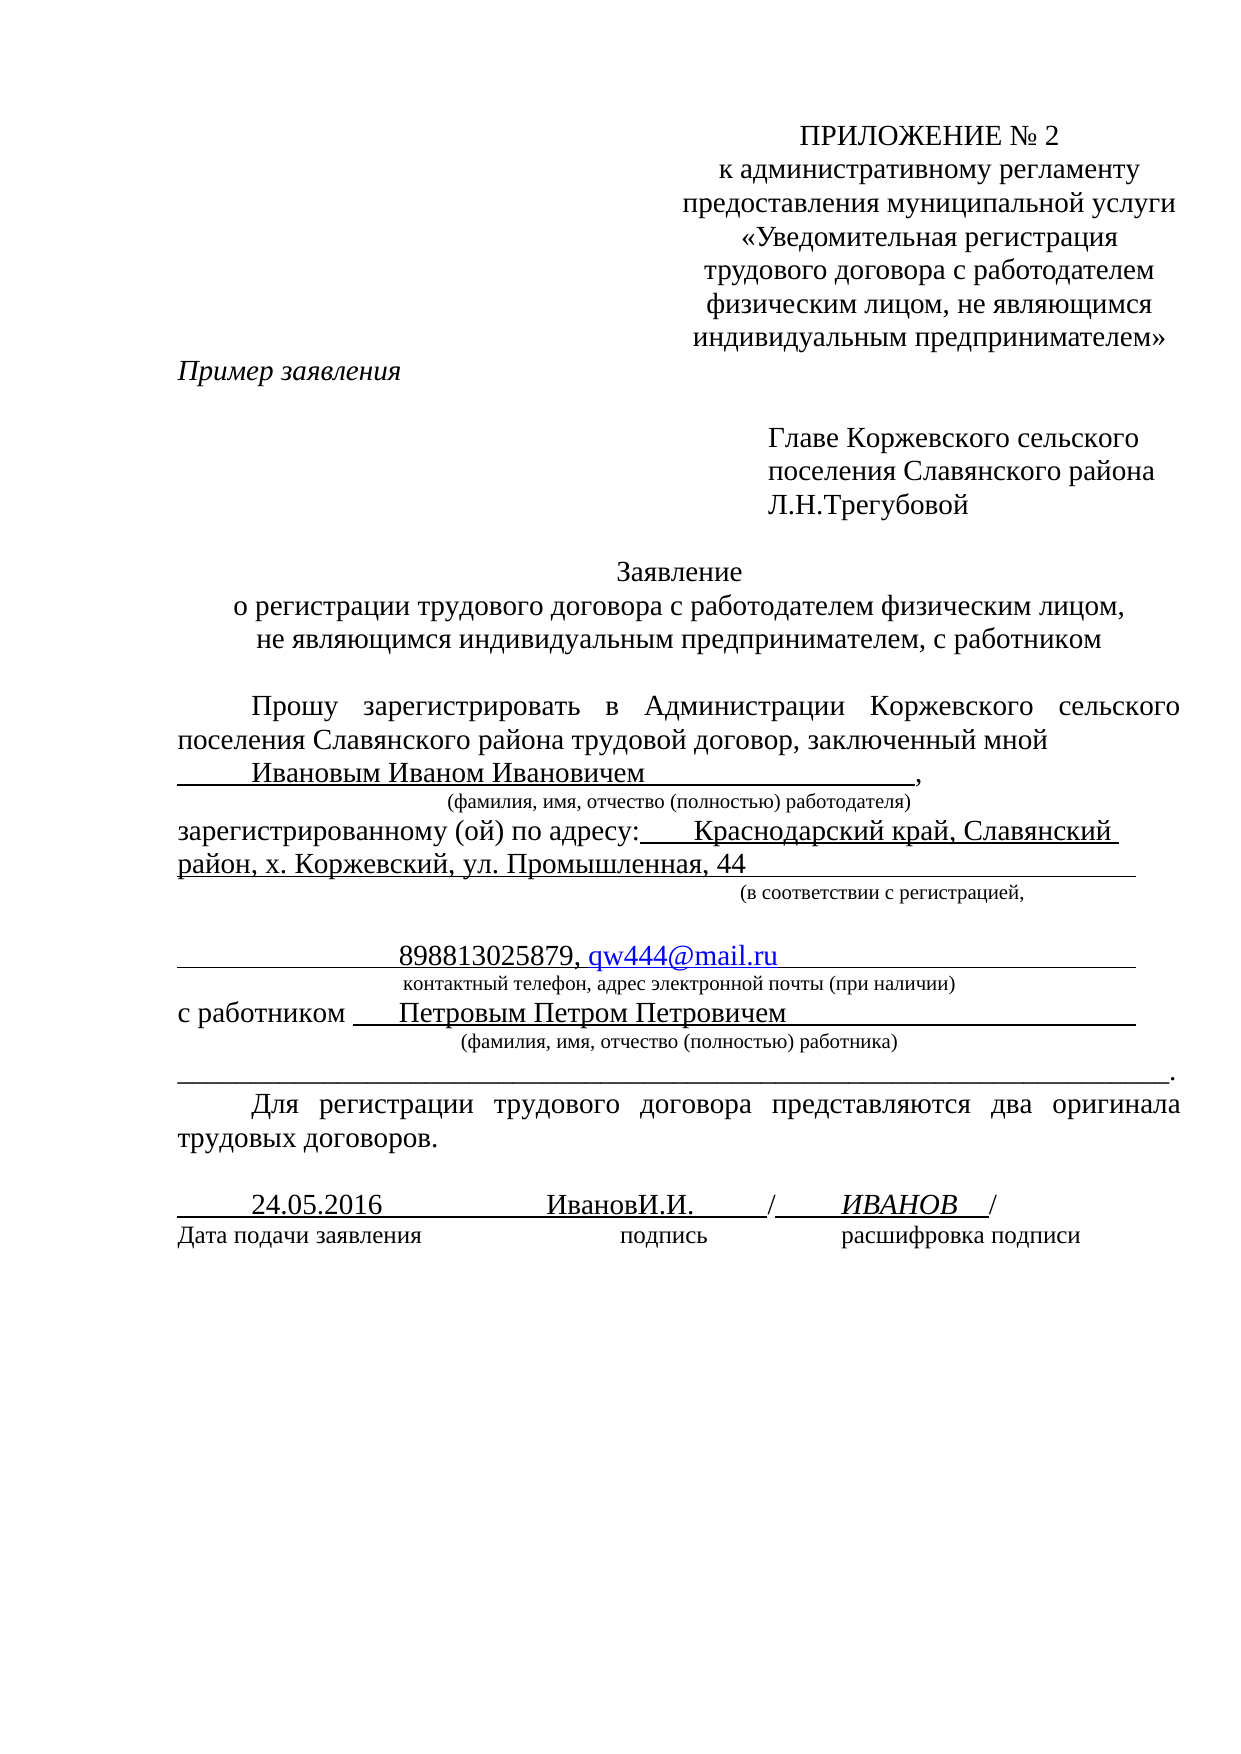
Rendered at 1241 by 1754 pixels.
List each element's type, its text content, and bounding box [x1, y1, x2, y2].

text Прошу зарегистрировать в Администрации Коржевского сельского поселения Славянского района трудовой договор, заключенный мной [177, 688, 1181, 755]
text зарегистрированному (ой) по адресу: Краснодарский край, Славянский район, х. Коржевский, ул. Промышленная, 44 [177, 813, 1181, 880]
text к административному регламенту [677, 152, 1181, 185]
text Для регистрации трудового договора представляются два оригинала трудовых договоров. [177, 1086, 1181, 1153]
text Дата подачи заявления подпись расшифровка подписи [177, 1221, 1181, 1249]
text Пример заявления [177, 353, 1181, 386]
text 898813025879, qw444@mail.ru [177, 938, 1181, 971]
text не являющимся индивидуальным предпринимателем, с работником [177, 621, 1181, 655]
text предоставления муниципальной услуги «Уведомительная регистрация трудового договора с работодателем физическим лицом, не являющимся индивидуальным предпринимателем» [677, 185, 1181, 353]
text Главе Коржевского сельского поселения Славянского района [768, 420, 1181, 487]
text Ивановым Иваном Ивановичем , [177, 755, 1181, 789]
text о регистрации трудового договора с работодателем физическим лицом, [177, 588, 1181, 621]
text 24.05.2016 ИвановИ.И. / ИВАНОВ / [177, 1187, 1181, 1221]
text ____________________________________________________________________. [177, 1053, 1181, 1086]
text (фамилия, имя, отчество (полностью) работника) [177, 1029, 1181, 1053]
text (в соответствии с регистрацией, [177, 880, 1181, 904]
text с работником Петровым Петром Петровичем [177, 995, 1181, 1029]
text контактный телефон, адрес электронной почты (при наличии) [177, 971, 1181, 995]
text Л.Н.Трегубовой [768, 487, 1181, 521]
text (фамилия, имя, отчество (полностью) работодателя) [177, 789, 1181, 813]
text ПРИЛОЖЕНИЕ № 2 [677, 118, 1181, 152]
text Заявление [177, 554, 1181, 588]
